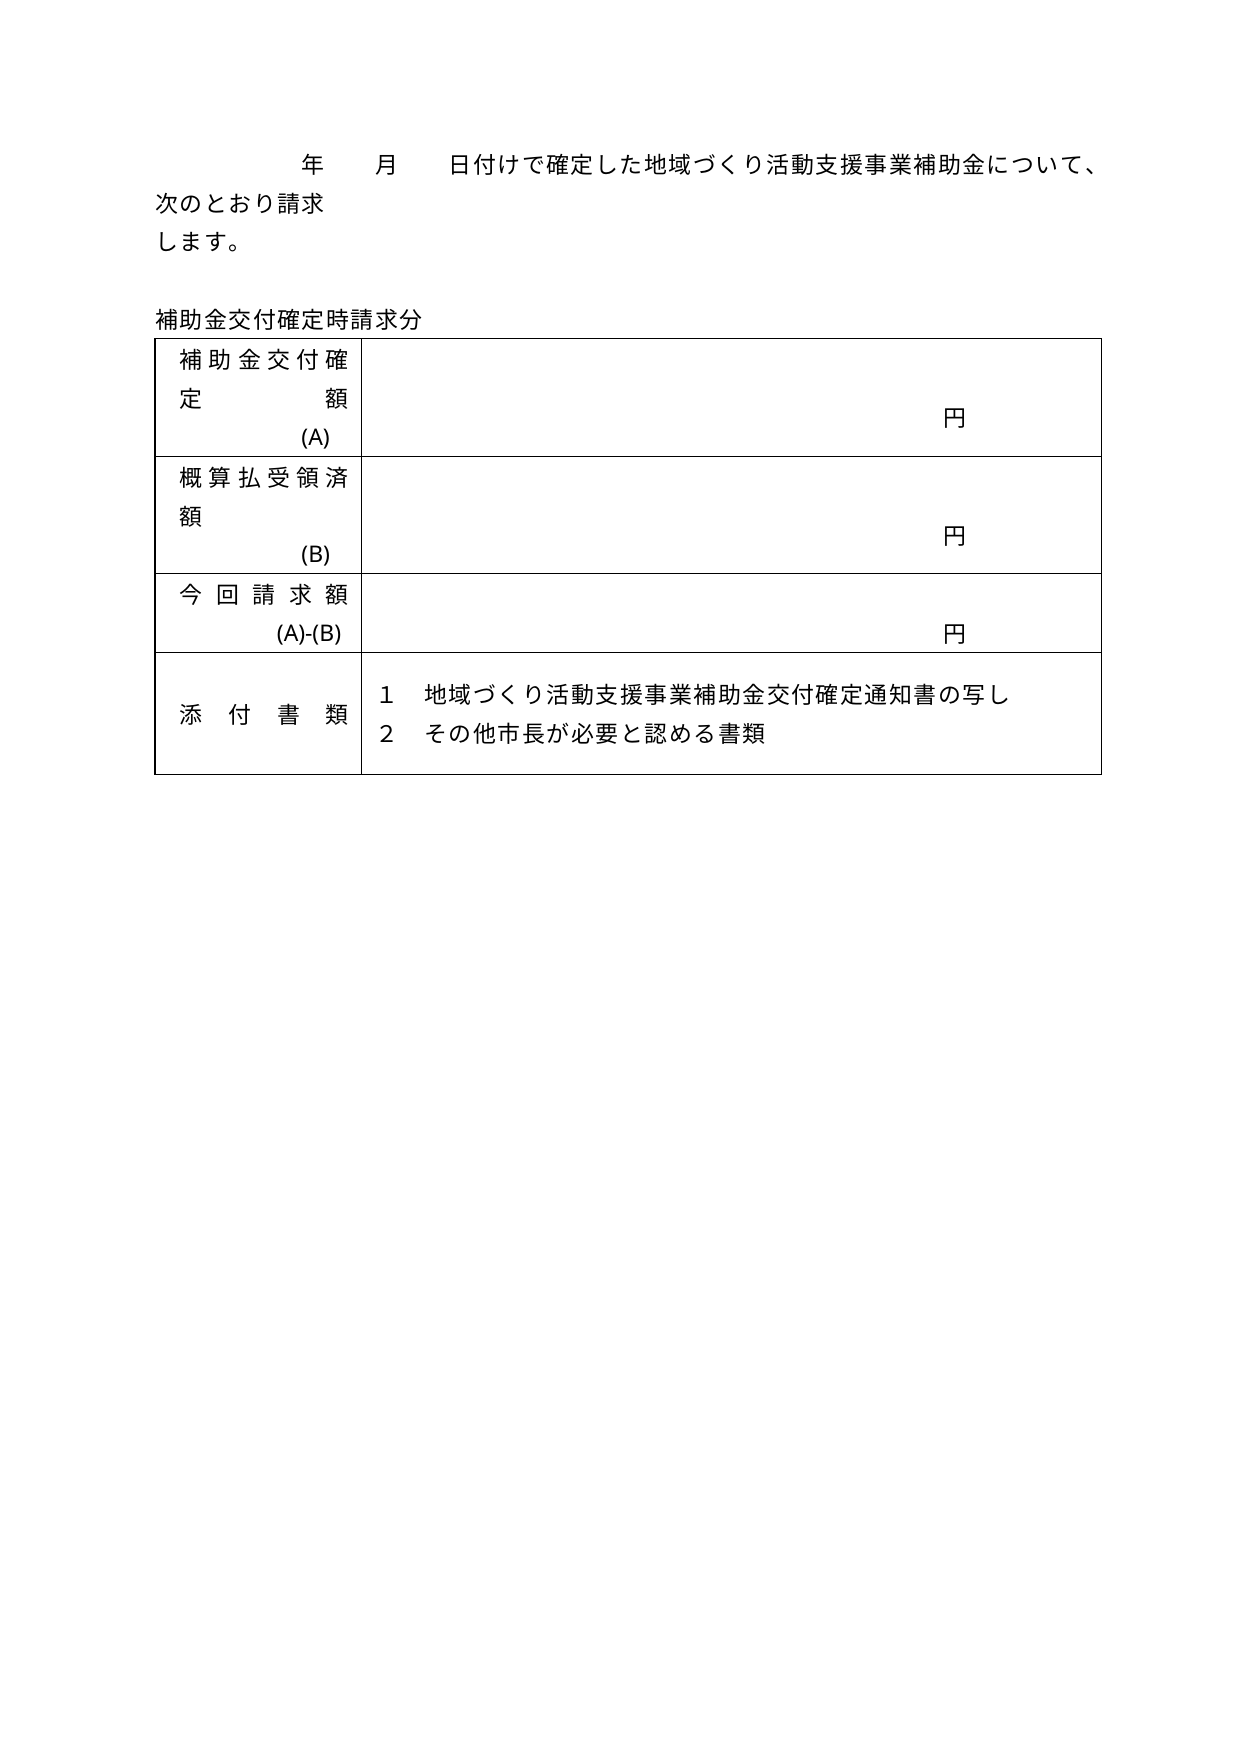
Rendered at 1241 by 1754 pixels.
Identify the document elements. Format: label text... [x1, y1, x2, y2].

text 年 月 日付けで確定した地域づくり活動支援事業補助金について、次のとおり請求 [155, 144, 1085, 221]
table_header 円 [362, 339, 1101, 456]
table_cell １ 地域づくり活動支援事業補助金交付確定通知書の写し ２ その他市長が必要と認める書類 [362, 653, 1101, 773]
table_cell 円 [362, 574, 1101, 652]
table_cell 添付書類 [156, 653, 361, 773]
table_header 補助金交付確定額 (A) [156, 339, 361, 456]
text 補助金交付確定時請求分 [155, 299, 1085, 338]
table_cell 今回請求額 (A)-(B) [156, 574, 361, 652]
table_cell 円 [362, 457, 1101, 573]
text します。 [155, 221, 1085, 260]
table_cell 概算払受領済額 (B) [156, 457, 361, 573]
